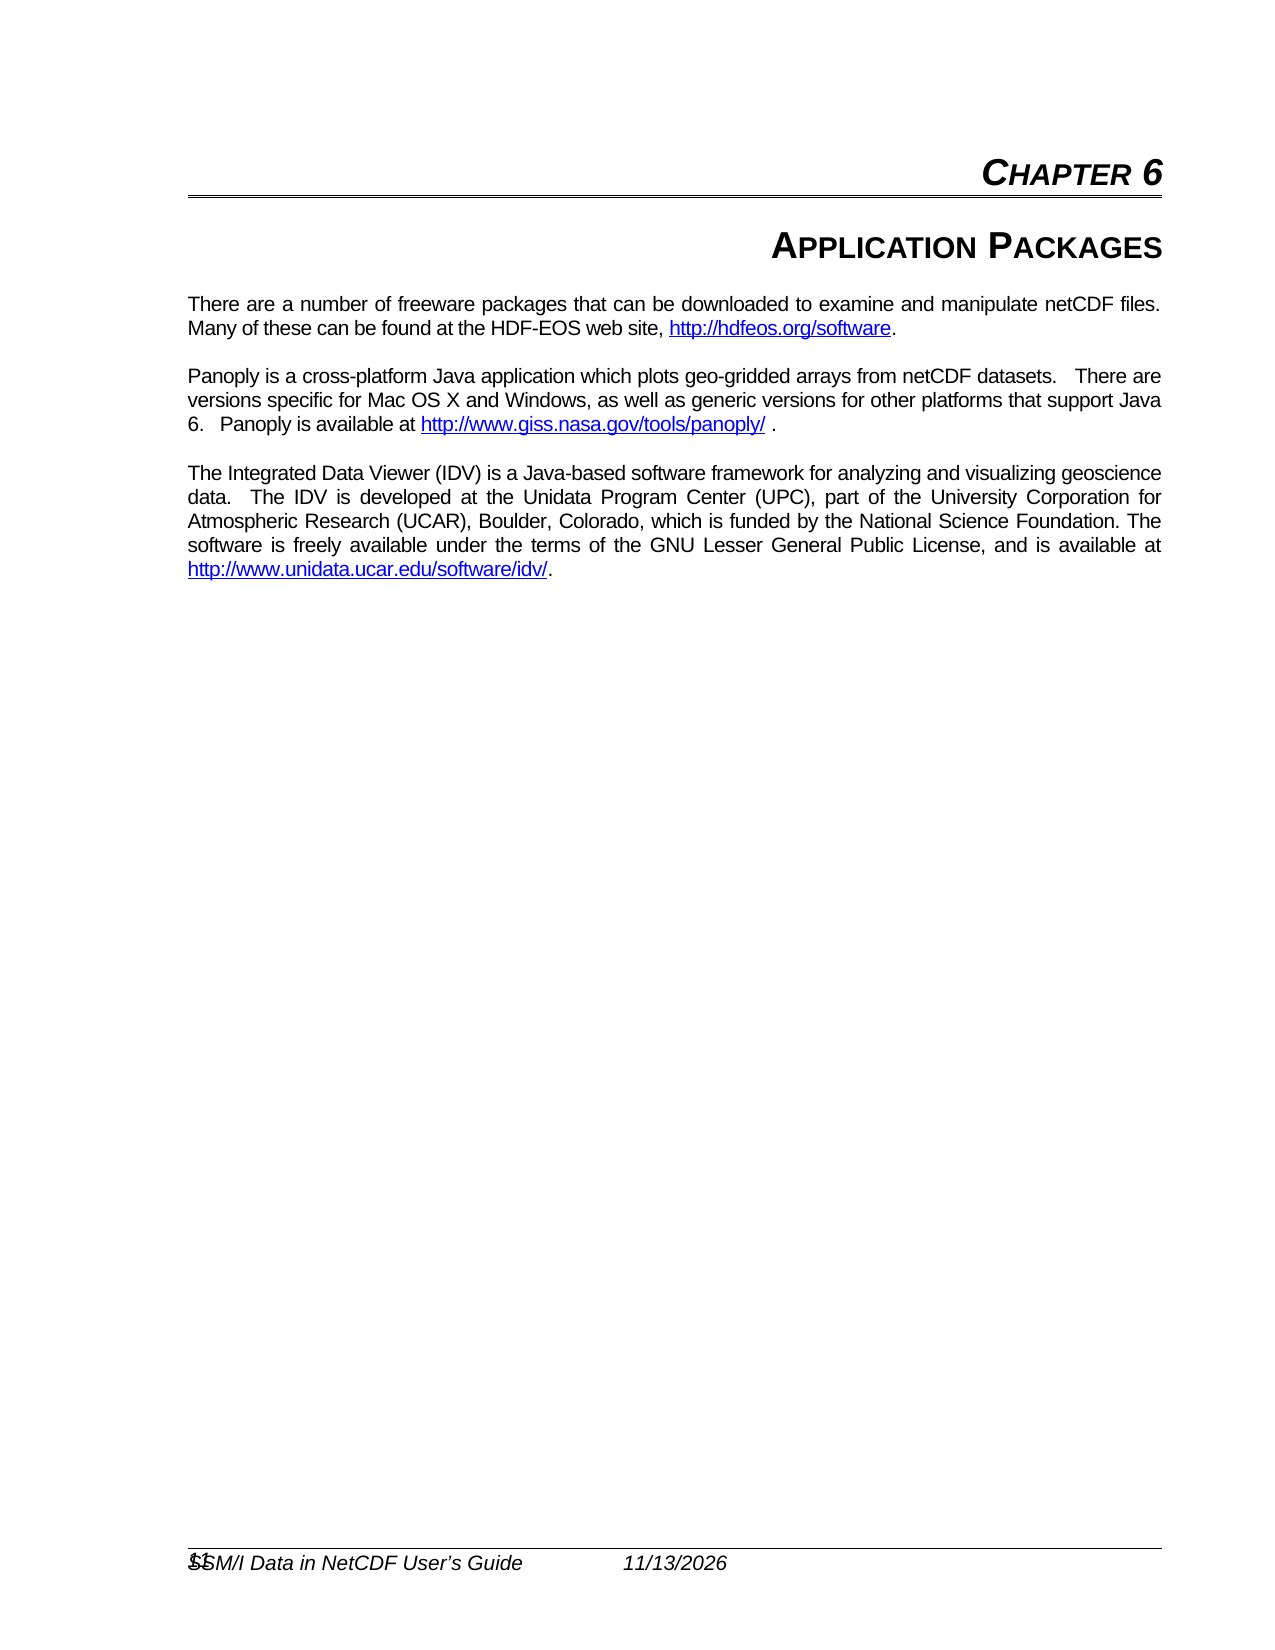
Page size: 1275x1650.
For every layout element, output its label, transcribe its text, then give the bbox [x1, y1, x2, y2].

text Panoply is a cross-platform Java application which plots geo-gridded arrays from netCDF datasets. There are versions specific for Mac OS X and Windows, as well as generic versions for other platforms that support Java 6. Panoply is available at http://www.giss.nasa.gov/tools/panoply/ . [187, 364, 1162, 436]
text There are a number of freeware packages that can be downloaded to examine and manipulate netCDF files. Many of these can be found at the HDF-EOS web site, http://hdfeos.org/software. [187, 291, 1162, 339]
text The Integrated Data Viewer (IDV) is a Java-based software framework for analyzing and visualizing geoscience data. The IDV is developed at the Unidata Program Center (UPC), part of the University Corporation for Atmospheric Research (UCAR), Boulder, Colorado, which is funded by the National Science Foundation. The software is freely available under the terms of the GNU Lesser General Public License, and is available at http://www.unidata.ucar.edu/software/idv/. [187, 461, 1162, 581]
text Chapter 6 [187, 150, 1162, 198]
subtitle Application Packages [187, 223, 1162, 266]
